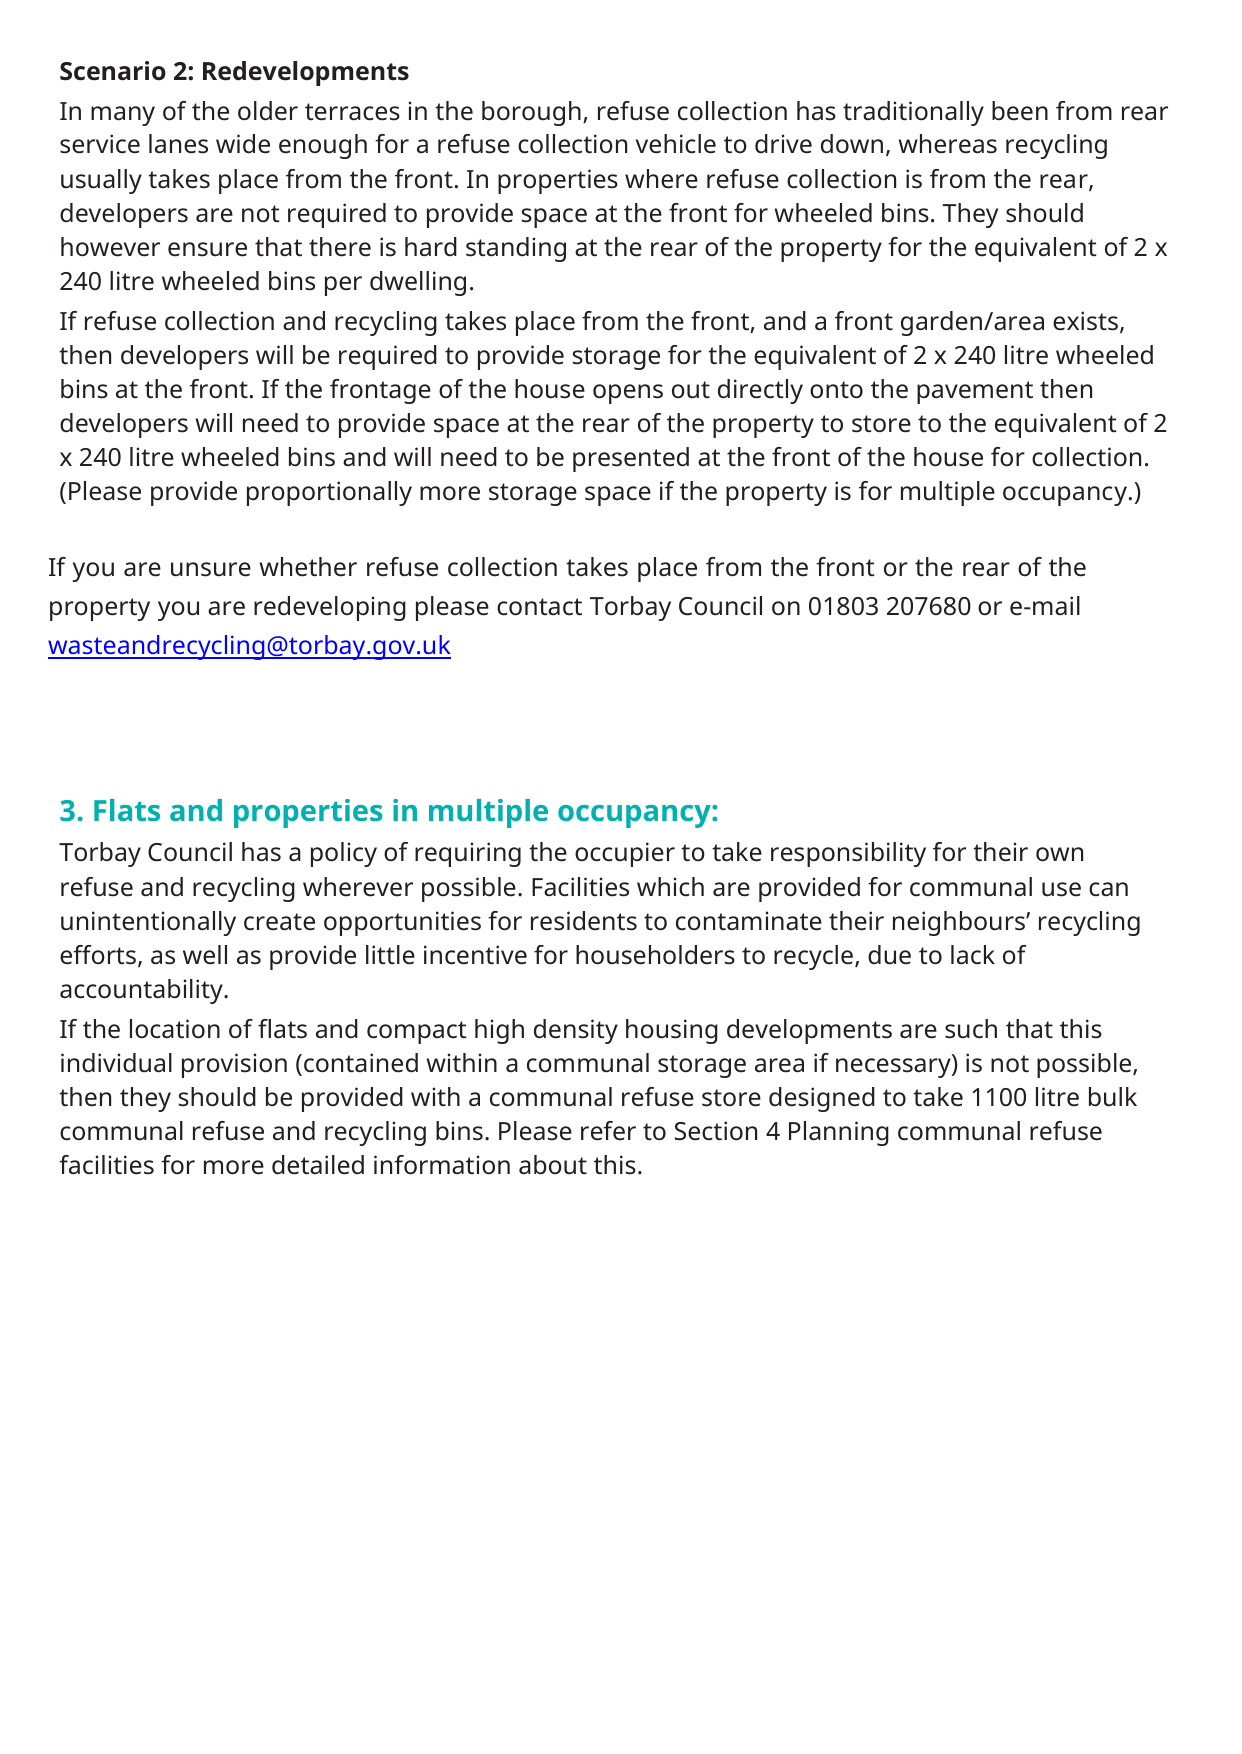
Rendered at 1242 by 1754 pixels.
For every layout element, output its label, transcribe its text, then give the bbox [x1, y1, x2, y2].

text Torbay Council has a policy of requiring the occupier to take responsibility for their own refuse and recycling wherever possible. Facilities which are provided for communal use can unintentionally create opportunities for residents to contaminate their neighbours’ recycling efforts, as well as provide little incentive for householders to recycle, due to lack of accountability. [59, 835, 1163, 1005]
text In many of the older terraces in the borough, refuse collection has traditionally been from rear service lanes wide enough for a refuse collection vehicle to drive down, whereas recycling usually takes place from the front. In properties where refuse collection is from the rear, developers are not required to provide space at the front for wheeled bins. They should however ensure that there is hard standing at the rear of the property for the equivalent of 2 x 240 litre wheeled bins per dwelling. [59, 93, 1179, 297]
text If you are unsure whether refuse collection takes place from the front or the rear of the property you are redeveloping please contact Torbay Council on 01803 207680 or e-mail wasteandrecycling@torbay.gov.uk [48, 549, 1194, 662]
text If refuse collection and recycling takes place from the front, and a front garden/area exists, then developers will be required to provide storage for the equivalent of 2 x 240 litre wheeled bins at the front. If the frontage of the house opens out directly onto the pavement then developers will need to provide space at the rear of the property to store to the equivalent of 2 x 240 litre wheeled bins and will need to be presented at the front of the house for collection. (Please provide proportionally more storage space if the property is for multiple occupancy.) [59, 303, 1185, 508]
text 3. Flats and properties in multiple occupancy: [59, 791, 1196, 830]
text If the location of flats and compact high density housing developments are such that this individual provision (contained within a communal storage area if necessary) is not possible, then they should be provided with a communal refuse store designed to take 1100 litre bulk communal refuse and recycling bins. Please refer to Section 4 Planning communal refuse facilities for more detailed information about this. [59, 1011, 1176, 1182]
text Scenario 2: Redevelopments [59, 53, 1196, 87]
